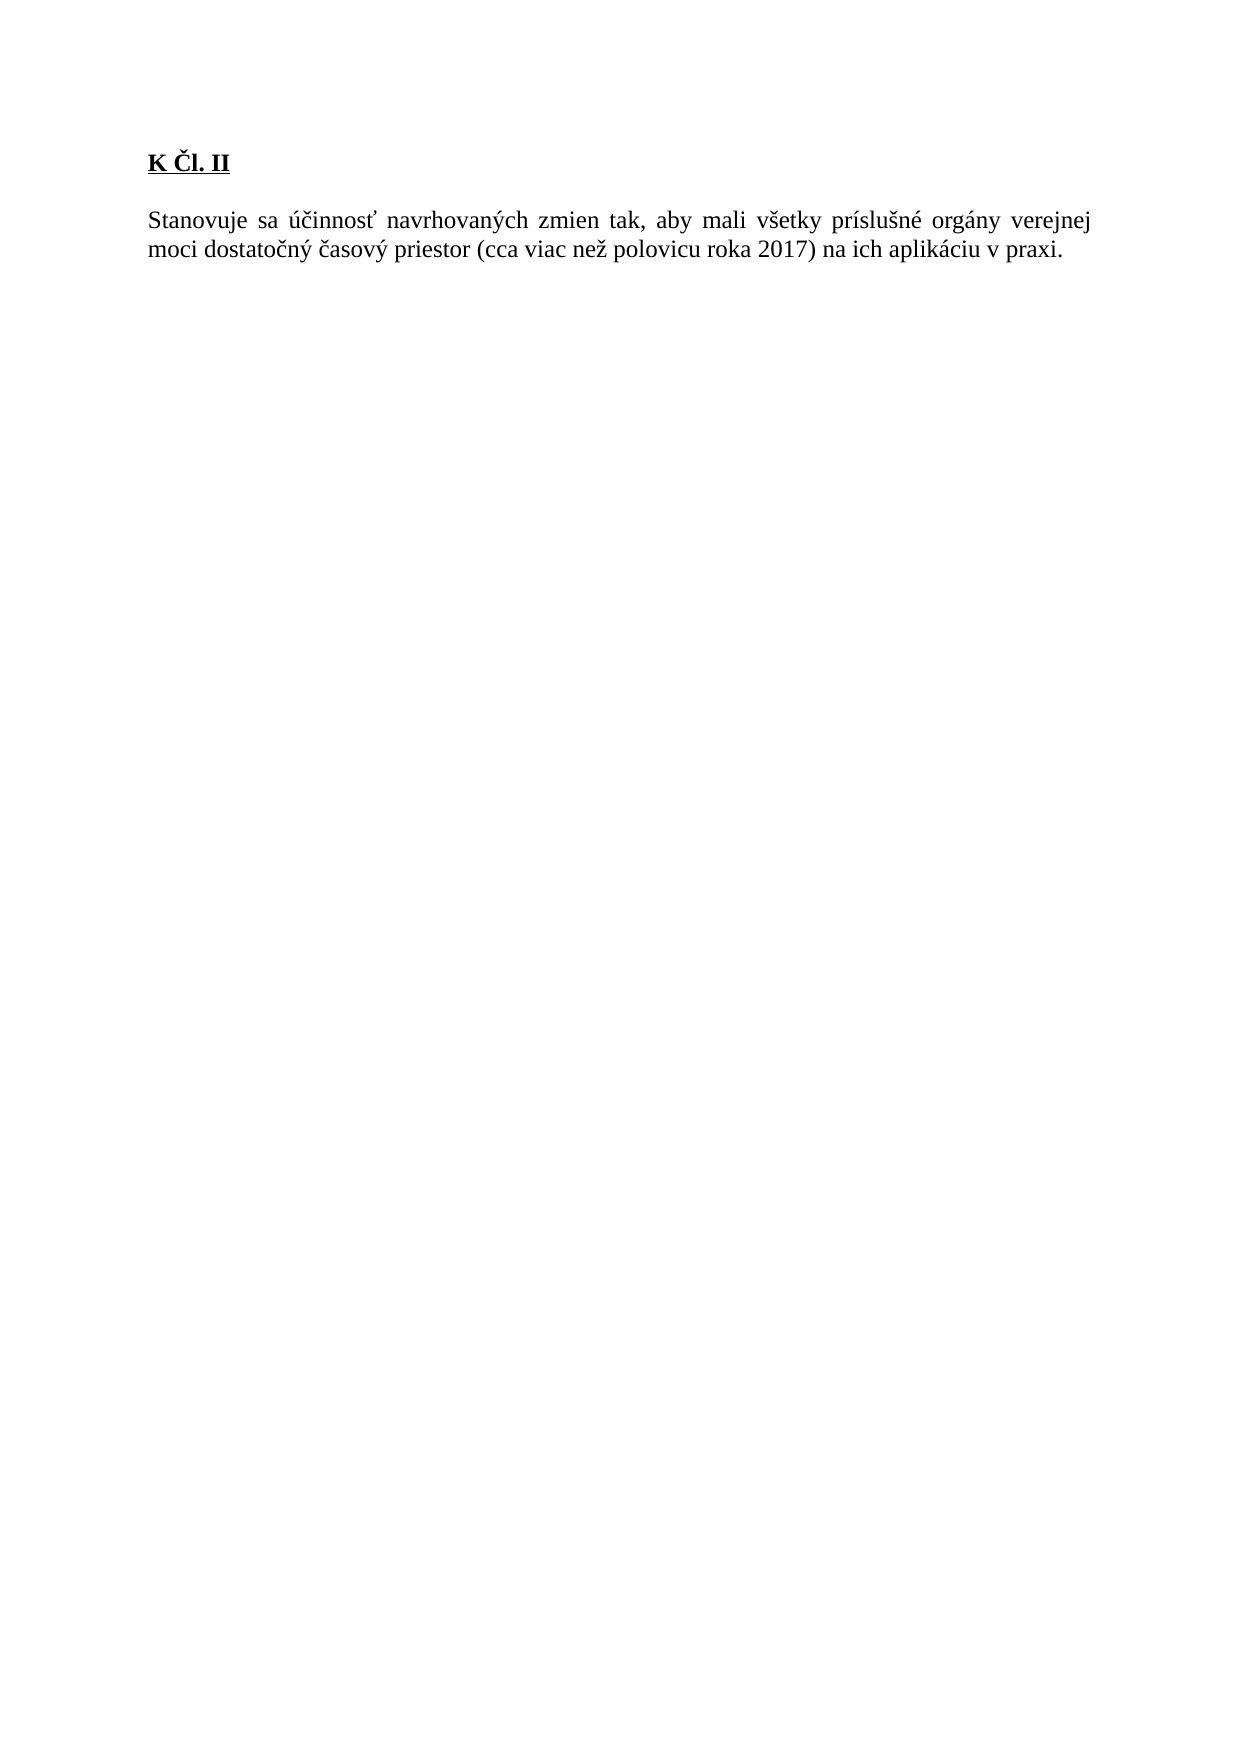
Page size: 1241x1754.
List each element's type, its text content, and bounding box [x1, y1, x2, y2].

text Stanovuje sa účinnosť navrhovaných zmien tak, aby mali všetky príslušné orgány verejnej moci dostatočný časový priestor (cca viac než polovicu roka 2017) na ich aplikáciu v praxi. [148, 205, 1093, 263]
text K Čl. II [148, 148, 1093, 176]
